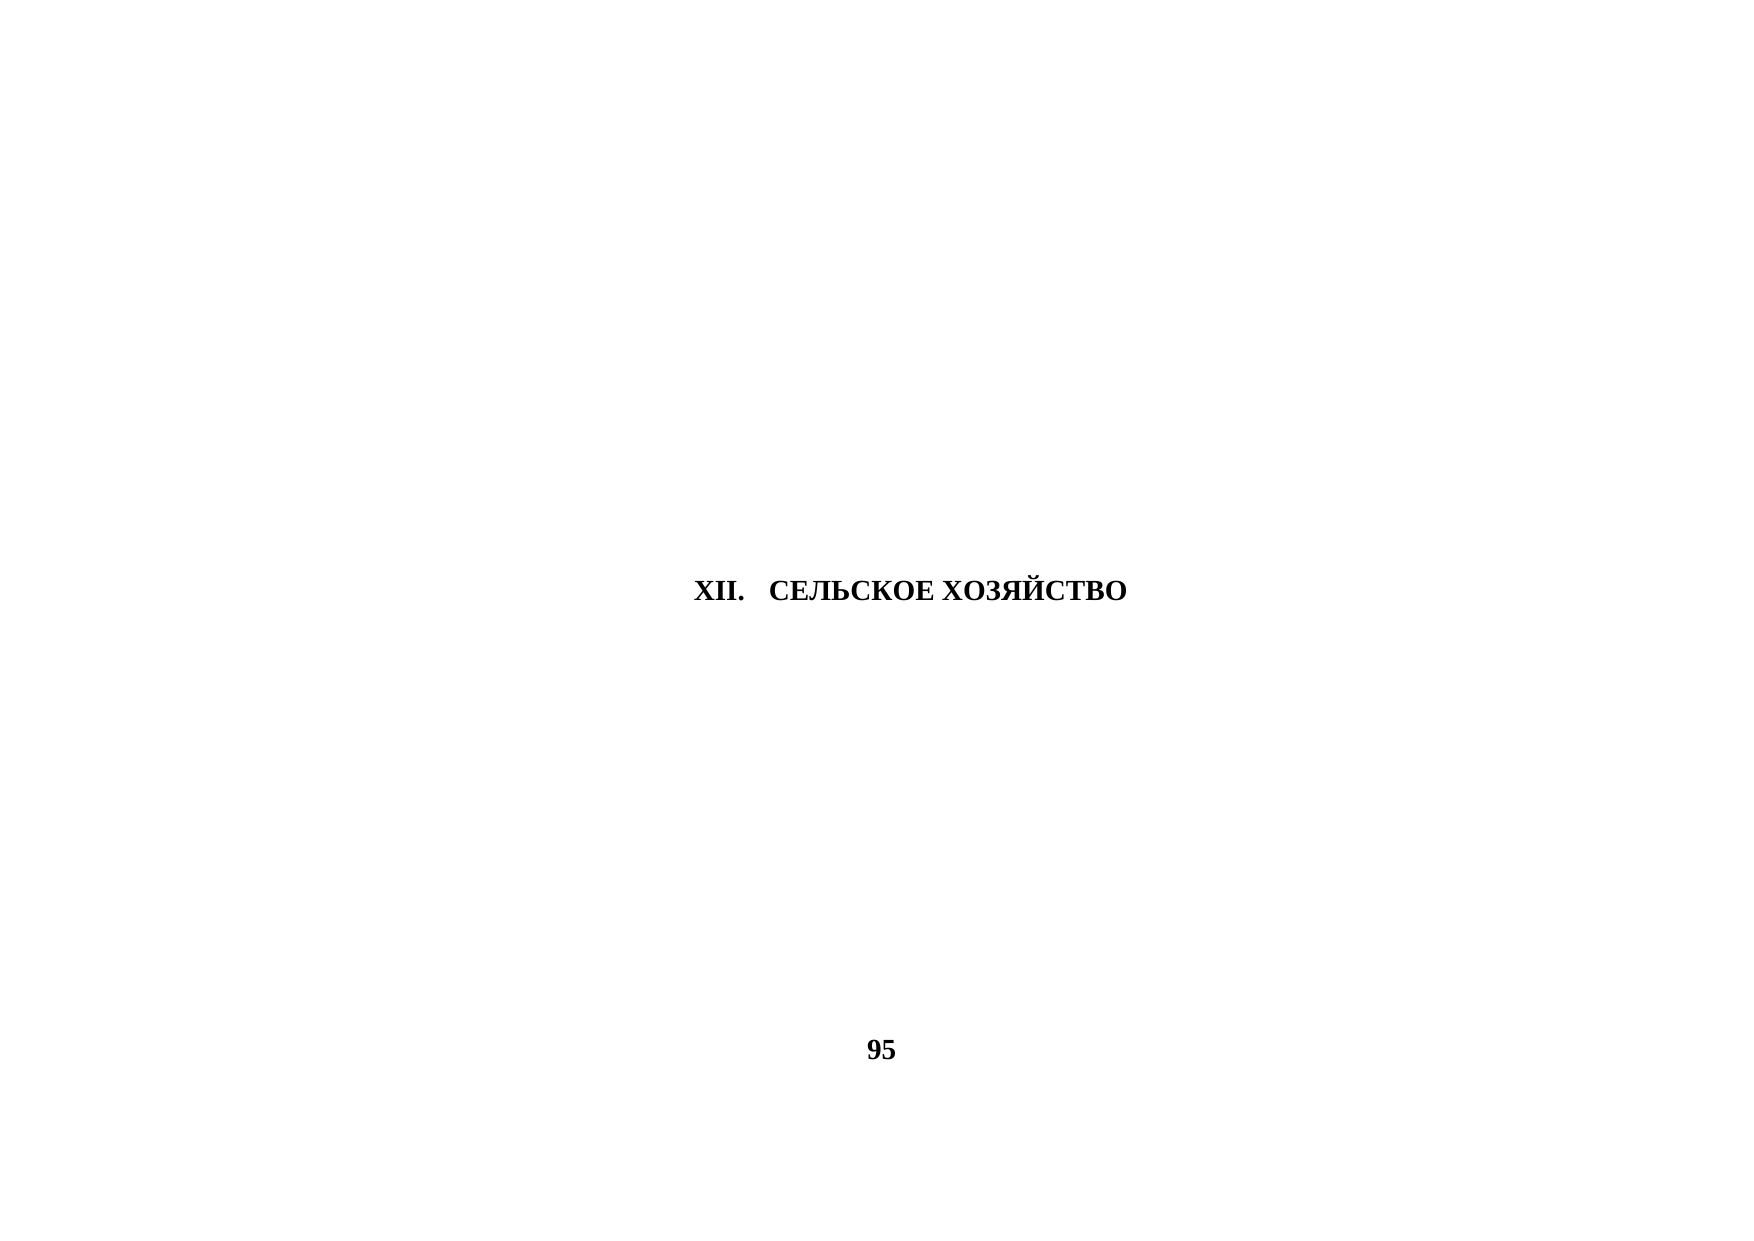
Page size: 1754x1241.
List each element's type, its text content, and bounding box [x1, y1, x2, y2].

list СЕЛЬСКОЕ ХОЗЯЙСТВО [156, 573, 1665, 606]
